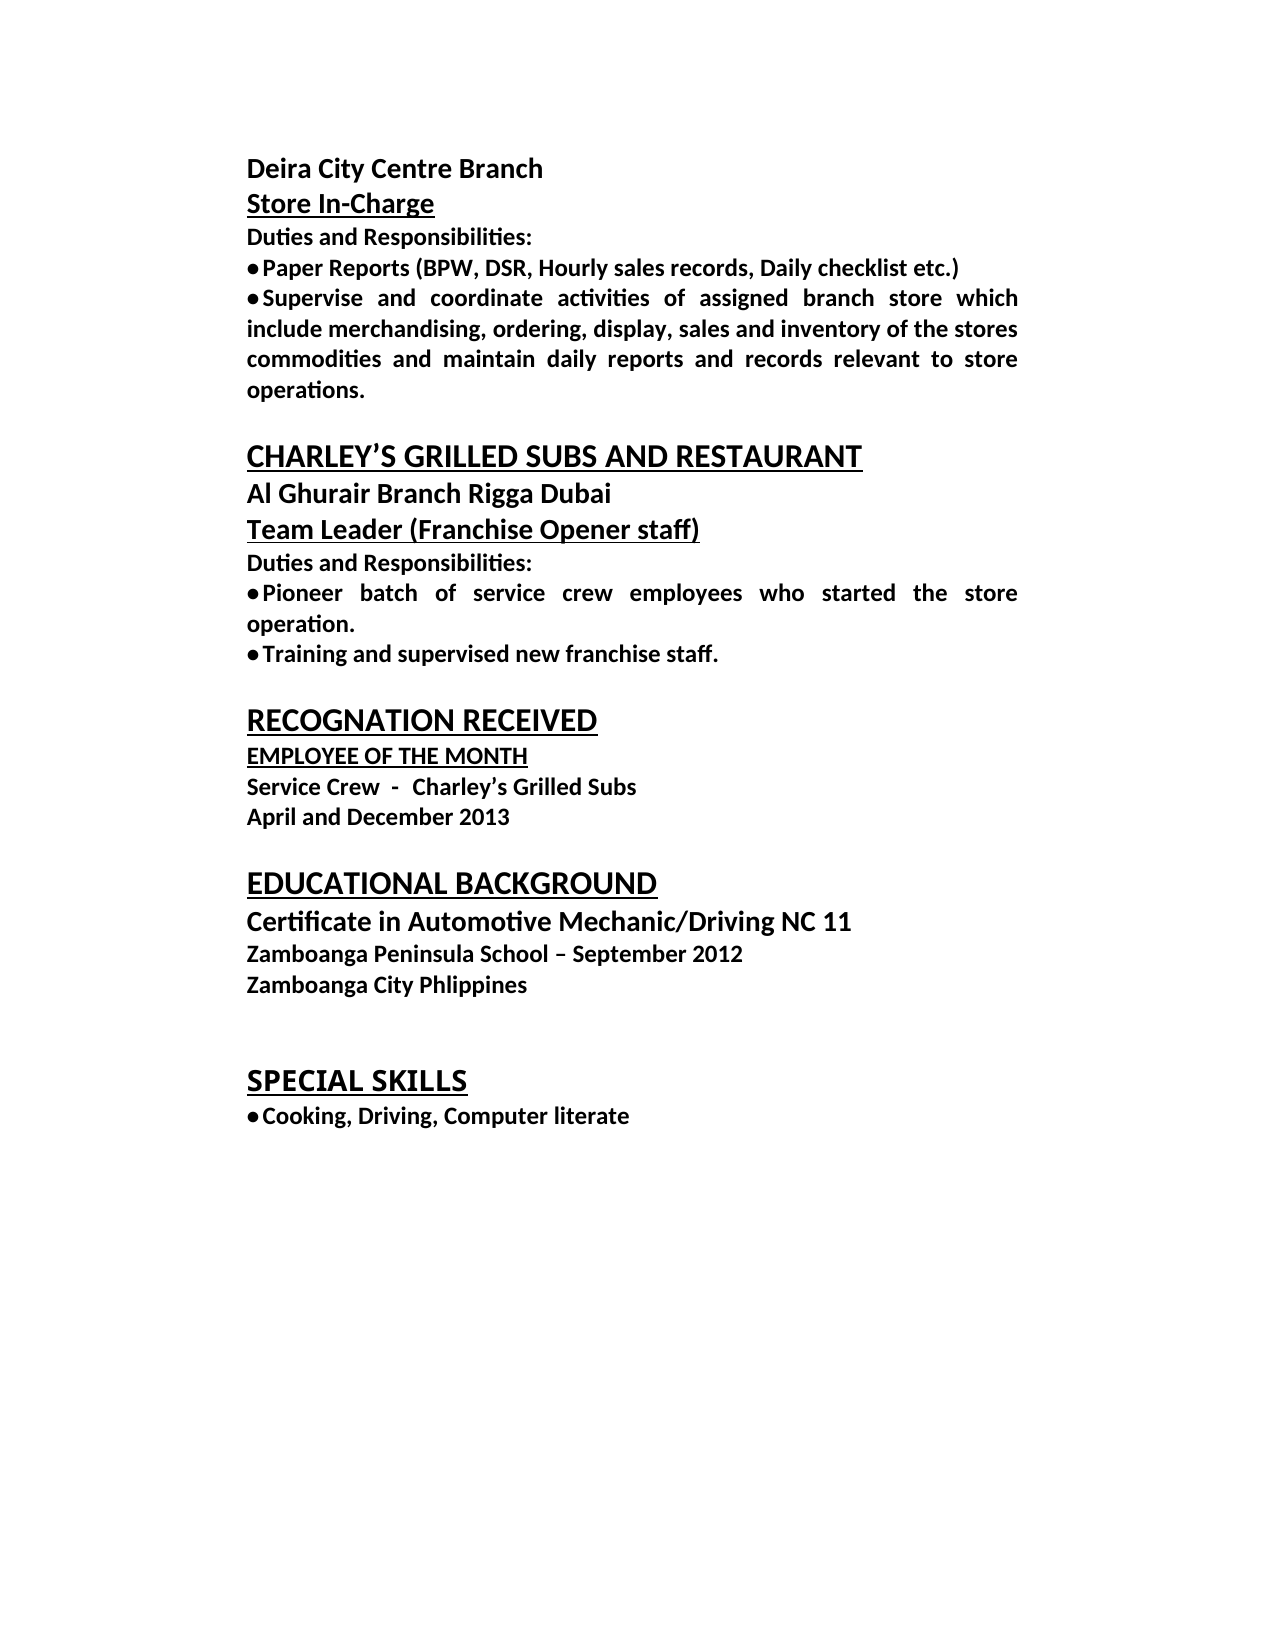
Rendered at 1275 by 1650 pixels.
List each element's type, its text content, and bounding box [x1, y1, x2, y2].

text Service Crew - Charley’s Grilled Subs [247, 771, 1019, 801]
list Cooking, Driving, Computer literate [247, 1100, 1019, 1131]
text CHARLEY’S GRILLED SUBS AND RESTAURANT [247, 435, 1019, 476]
text Al Ghurair Branch Rigga Dubai [247, 476, 1019, 511]
text April and December 2013 [247, 801, 1019, 832]
text Store In-Charge [247, 186, 1019, 221]
list Supervise and coordinate activities of assigned branch store which include merchandising, ordering, display, sales and inventory of the stores commodities and maintain daily reports and records relevant to store operations. [247, 282, 1019, 404]
text RECOGNATION RECEIVED [247, 699, 1019, 740]
text Duties and Responsibilities: [247, 221, 1019, 252]
text EDUCATIONAL BACKGROUND [247, 862, 1019, 903]
text Deira City Centre Branch [247, 150, 1019, 186]
list Pioneer batch of service crew employees who started the store operation. [247, 577, 1019, 638]
text Duties and Responsibilities: [247, 547, 1019, 577]
text SPECIAL SKILLS [247, 1061, 1019, 1100]
text Team Leader (Franchise Opener staff) [247, 511, 1019, 547]
text Zamboanga City Phlippines [247, 969, 1019, 1000]
text Zamboanga Peninsula School – September 2012 [247, 939, 1019, 969]
text Certificate in Automotive Mechanic/Driving NC 11 [247, 903, 1019, 939]
list Training and supervised new franchise staff. [247, 638, 1019, 669]
list Paper Reports (BPW, DSR, Hourly sales records, Daily checklist etc.) [247, 252, 1019, 282]
text EMPLOYEE OF THE MONTH [247, 740, 1019, 771]
